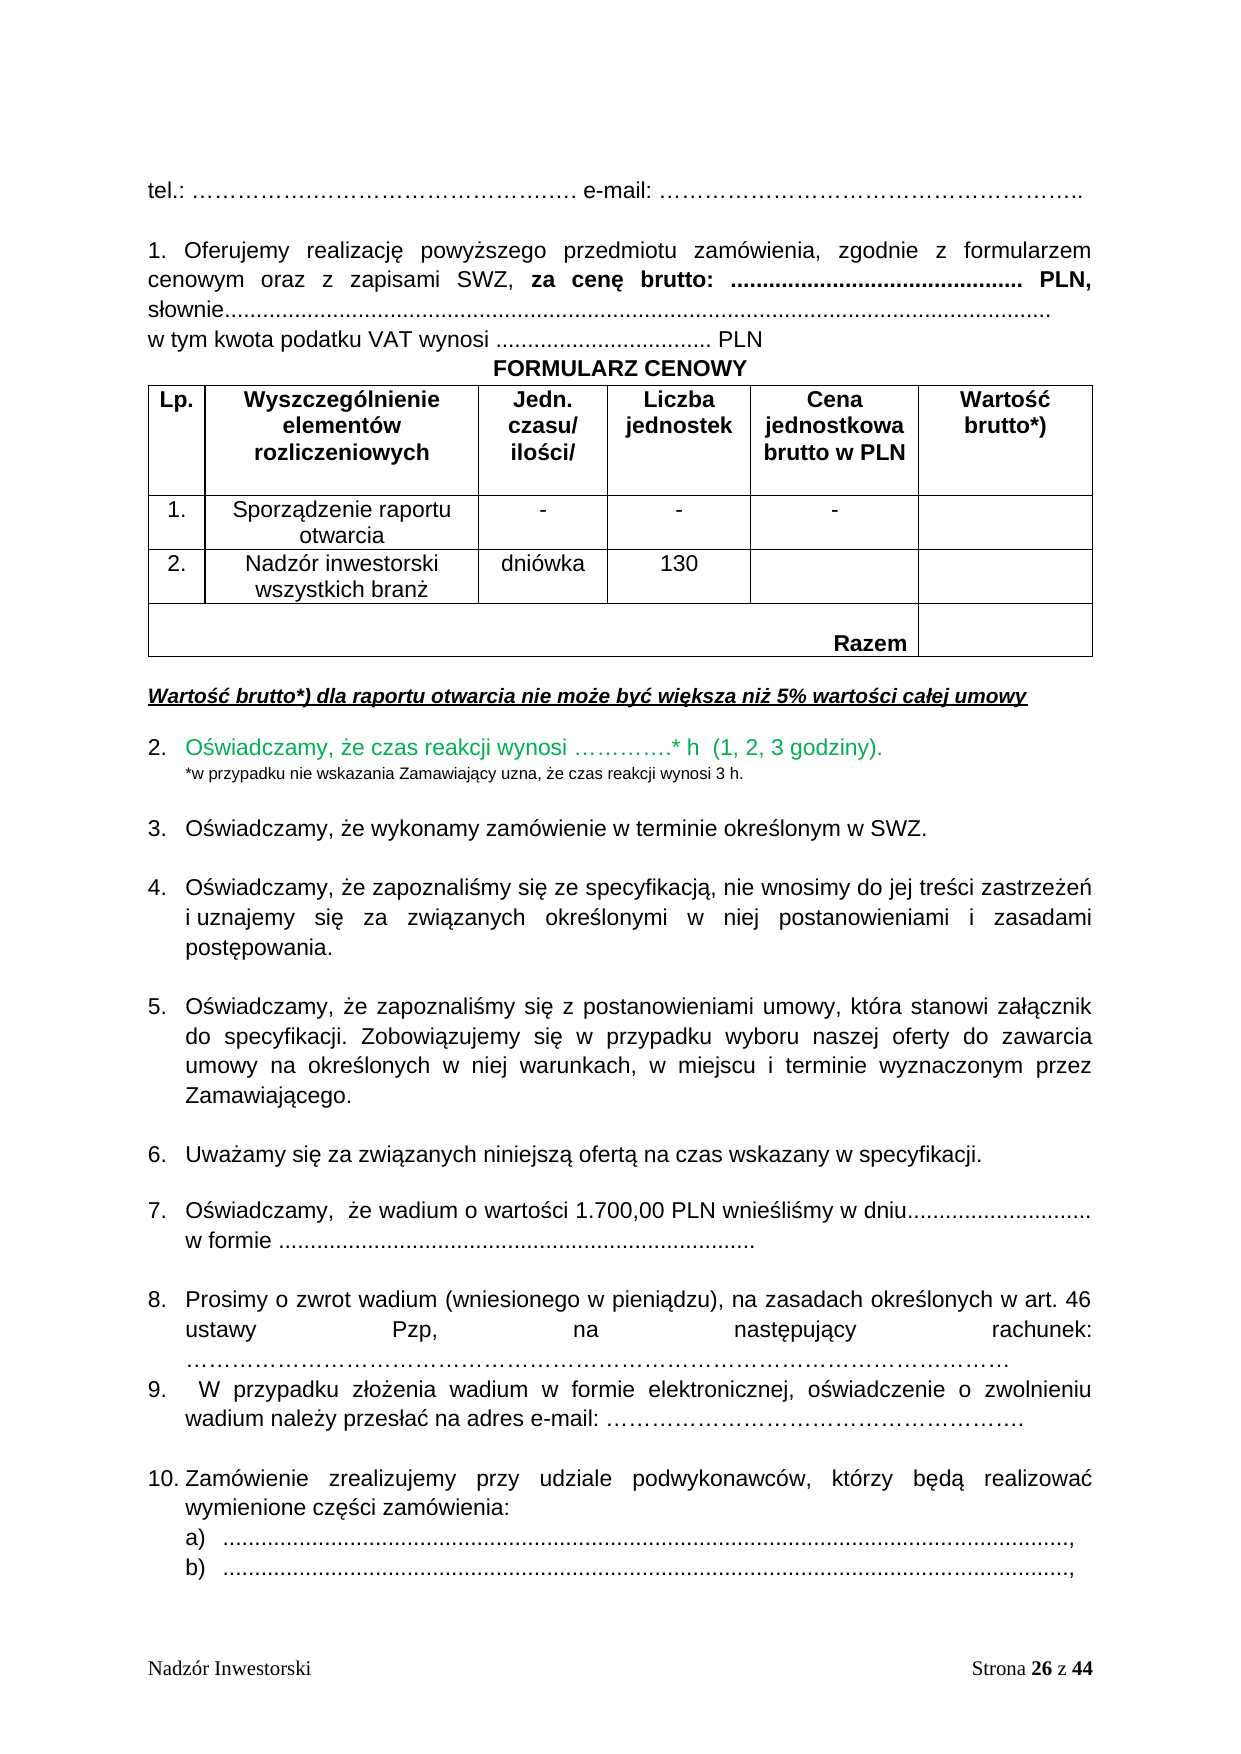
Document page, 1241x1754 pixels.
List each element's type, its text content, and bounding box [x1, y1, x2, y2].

table_cell 130 [608, 550, 750, 602]
text w tym kwota podatku VAT wynosi .................................. PLN [148, 326, 1093, 352]
text FORMULARZ CENOWY [148, 355, 1093, 382]
table_cell - [479, 496, 607, 549]
table_cell [919, 496, 1092, 549]
table_header Lp. [149, 386, 204, 495]
table_cell Nadzór inwestorski wszystkich branż [206, 550, 478, 602]
list W przypadku złożenia wadium w formie elektronicznej, oświadczenie o zwolnieniu wadium należy przesłać na adres e-mail: ………………………………………………. [148, 1376, 1093, 1432]
list Uważamy się za związanych niniejszą ofertą na czas wskazany w specyfikacji. [148, 1141, 1093, 1168]
list .................., [185, 1554, 1093, 1580]
table_header Jedn. czasu/ ilości/ [479, 386, 607, 495]
text Wartość brutto*) dla raportu otwarcia nie może być większa niż 5% wartości całej umowy [148, 683, 1093, 707]
list Oświadczamy, że czas reakcji wynosi ………….* h (1, 2, 3 godziny). [148, 734, 1093, 760]
list Oświadczamy, że zapoznaliśmy się z postanowieniami umowy, która stanowi załącznik do specyfikacji. Zobowiązujemy się w przypadku wyboru naszej oferty do zawarcia umowy na określonych w niej warunkach, w miejscu i terminie wyznaczonym przez Zamawiającego. [148, 993, 1093, 1108]
table_cell dniówka [479, 550, 607, 602]
table_cell [919, 550, 1092, 602]
table_header Wartość brutto*) [919, 386, 1092, 495]
list Oświadczamy, że zapoznaliśmy się ze specyfikacją, nie wnosimy do jej treści zastrzeżeń i uznajemy się za związanych określonymi w niej postanowieniami i zasadami postępowania. [148, 874, 1093, 960]
table_header Cena jednostkowa brutto w PLN [751, 386, 918, 495]
list Oświadczamy, że wadium o wartości 1.700,00 PLN wnieśliśmy w dniu............................. w formie ........................................................................... [148, 1197, 1093, 1253]
text 1. Oferujemy realizację powyższego przedmiotu zamówienia, zgodnie z formularzem cenowym oraz z zapisami SWZ, za cenę brutto: .............................................. PLN, słownie.................................................................................................................................. [148, 237, 1093, 322]
table_cell Razem [149, 604, 918, 656]
list Zamówienie zrealizujemy przy udziale podwykonawców, którzy będą realizować wymienione części zamówienia: [148, 1464, 1093, 1521]
table_cell Sporządzenie raportu otwarcia [206, 496, 478, 549]
list Oświadczamy, że wykonamy zamówienie w terminie określonym w SWZ. [148, 815, 1093, 841]
table_cell - [751, 496, 918, 549]
table_cell 2. [149, 550, 204, 602]
list *w przypadku nie wskazania Zamawiający uzna, że czas reakcji wynosi 3 h. [185, 763, 1093, 783]
table_header Wyszczególnienie elementów rozliczeniowych [206, 386, 478, 495]
table_cell [751, 550, 918, 602]
table_cell [919, 604, 1092, 656]
table_cell - [608, 496, 750, 549]
list .................., [185, 1524, 1093, 1550]
text tel.: …………….………………………….…. e-mail: ……………………………………………….. [148, 177, 1093, 204]
table_cell 1. [149, 496, 204, 549]
list Prosimy o zwrot wadium (wniesionego w pieniądzu), na zasadach określonych w art. 46 ustawy Pzp, na następujący rachunek: ……………………………………………………………………………………………… [148, 1286, 1093, 1372]
table_header Liczba jednostek [608, 386, 750, 495]
